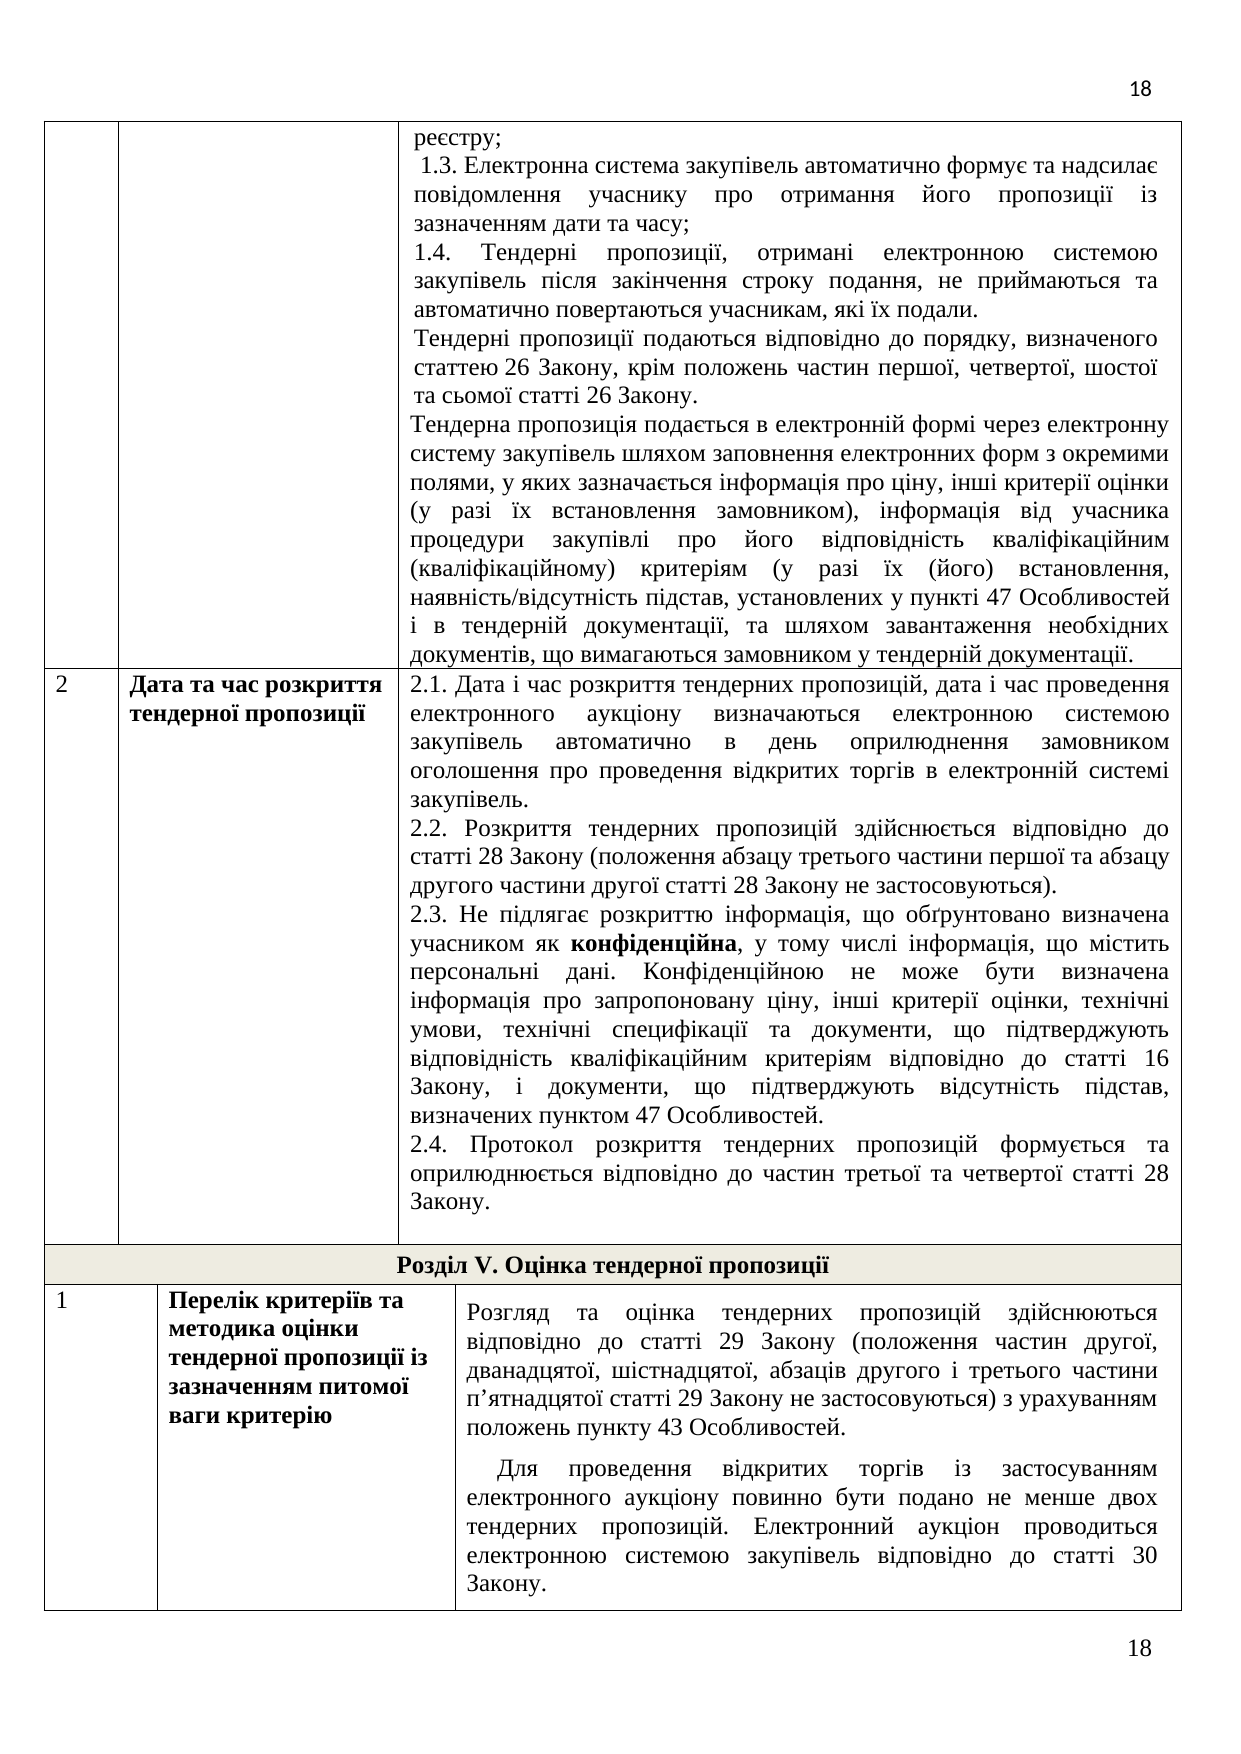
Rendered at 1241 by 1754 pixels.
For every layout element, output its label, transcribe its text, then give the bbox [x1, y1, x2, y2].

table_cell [399, 122, 1181, 668]
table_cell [119, 122, 398, 668]
table_cell 1 [45, 122, 118, 668]
table_cell 2 [45, 669, 118, 1244]
table_cell 1 [45, 1285, 157, 1610]
table_cell Розділ V. Оцінка тендерної пропозиції [45, 1245, 1181, 1284]
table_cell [456, 1285, 1181, 1610]
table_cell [158, 1285, 455, 1610]
table_cell Дата та час розкриття тендерної пропозиції [119, 669, 398, 1244]
table_cell 2.1. Дата і час розкриття тендерних пропозицій, дата і час проведення електронного аукціону визначаються електронною системою закупівель автоматично в день оприлюднення замовником оголошення про проведення відкритих торгів в електронній системі закупівель. 2.2. Розкриття тендерних пропозицій здійснюється відповідно до статті 28 Закону (положення абзацу третього частини першої та абзацу другого частини другої статті 28 Закону не застосовуються). 2.3. Не підлягає розкриттю інформація, що обґрунтовано визначена учасником як конфіденційна, у тому числі інформація, що містить персональні дані. Конфіденційною не може бути визначена інформація про запропоновану ціну, інші критерії оцінки, технічні умови, технічні специфікації та документи, що підтверджують відповідність кваліфікаційним критеріям відповідно до статті 16 Закону, і документи, що підтверджують відсутність підстав, визначених пунктом 47 Особливостей. 2.4. Протокол розкриття тендерних пропозицій формується та оприлюднюється відповідно до частин третьої та четвертої статті 28 Закону. [399, 669, 1181, 1244]
